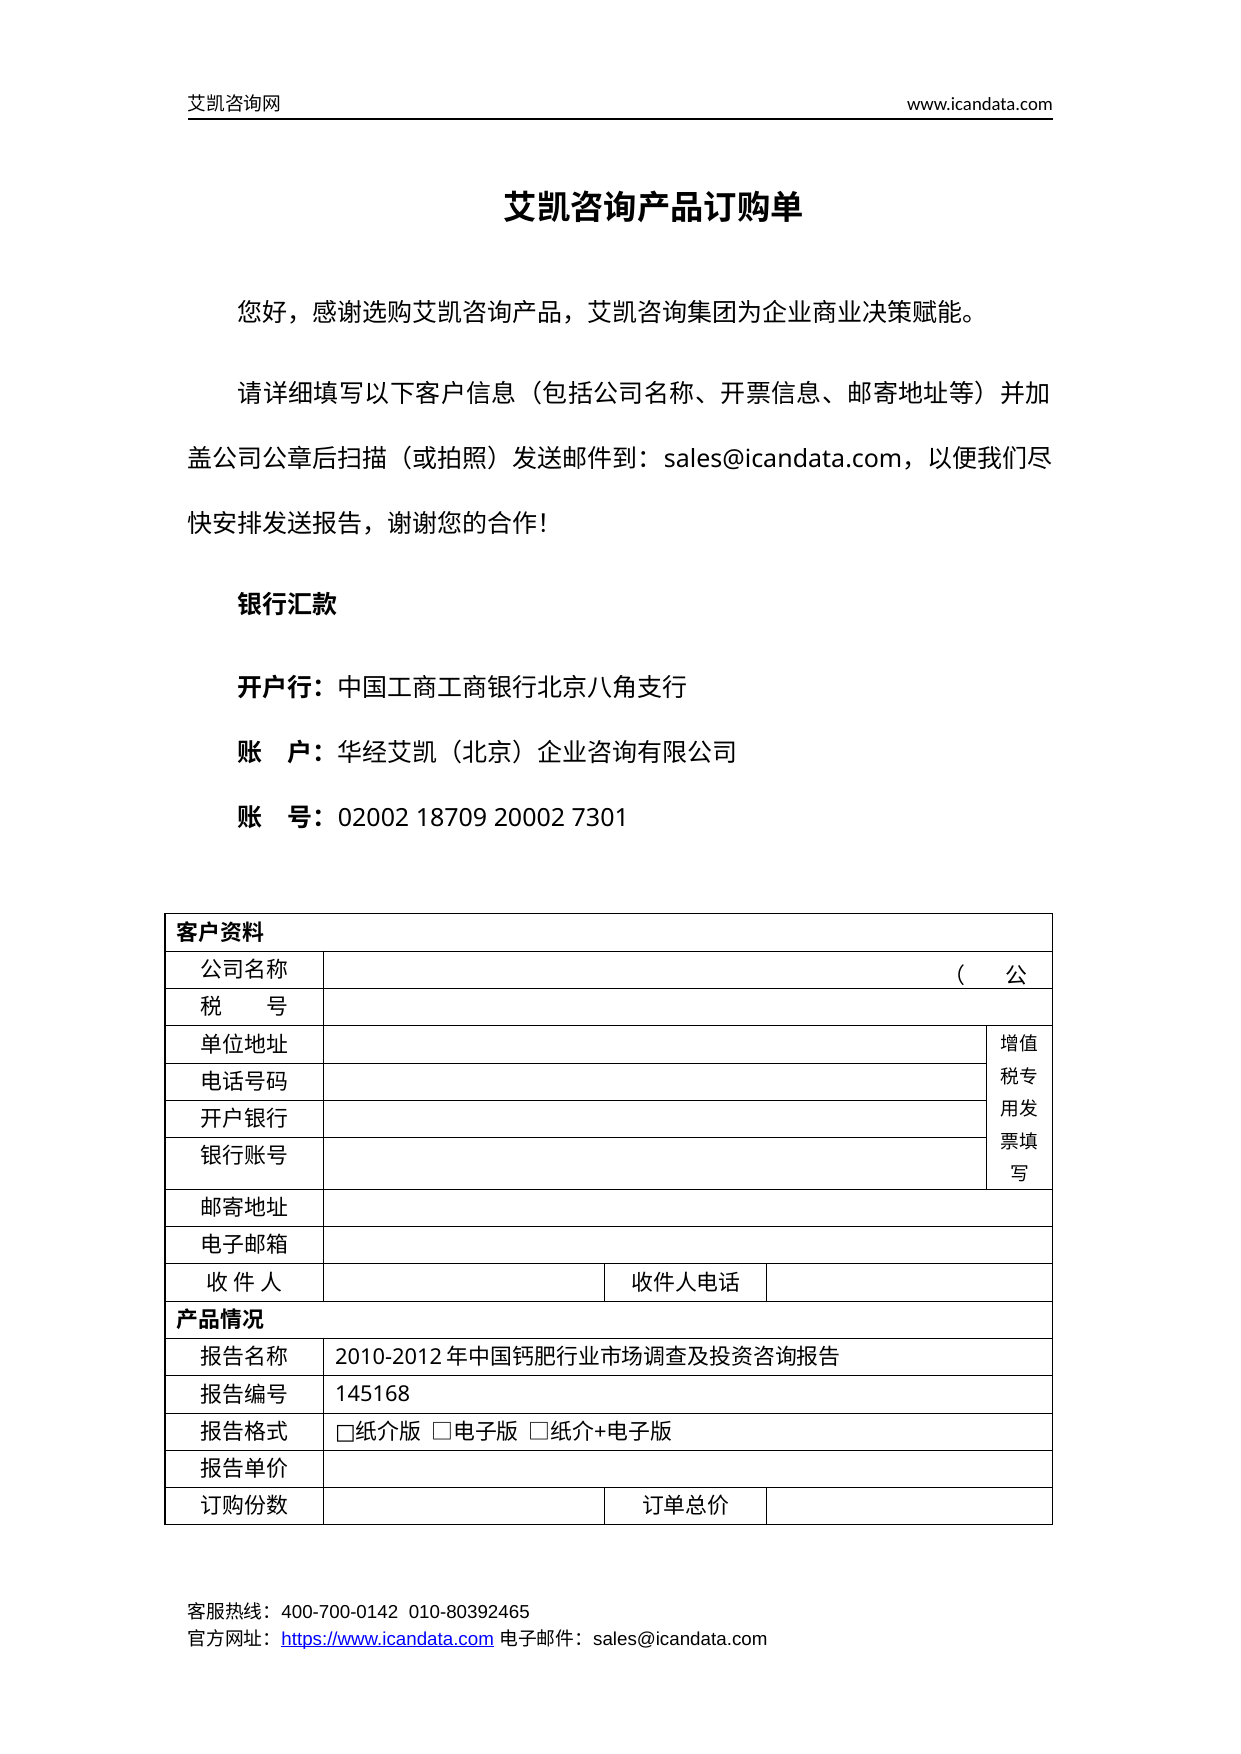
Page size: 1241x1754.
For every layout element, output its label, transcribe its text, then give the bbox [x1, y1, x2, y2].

text 账 户：华经艾凯（北京）企业咨询有限公司 [187, 718, 1053, 783]
table_cell [324, 1064, 986, 1100]
table_cell [767, 1488, 1052, 1524]
table_cell 报告名称 [166, 1339, 323, 1375]
table_cell [324, 1227, 1052, 1263]
text 开户行：中国工商工商银行北京八角支行 [187, 653, 1053, 718]
table_cell [324, 1101, 986, 1137]
text 艾凯咨询产品订购单 [187, 172, 1053, 237]
table_cell 增值税专用发票填写 [987, 1026, 1052, 1189]
table_cell 开户银行 [166, 1101, 323, 1137]
text 请详细填写以下客户信息（包括公司名称、开票信息、邮寄地址等）并加盖公司公章后扫描（或拍照）发送邮件到：sales@icandata.com，以便我们尽快安排发送报告，谢谢您的合作！ [187, 359, 1053, 554]
table_cell [324, 1190, 1052, 1226]
table_cell 电话号码 [166, 1064, 323, 1100]
table_cell [324, 989, 1052, 1025]
text 账 号：02002 18709 20002 7301 [187, 783, 1053, 848]
table_cell □纸介版 □电子版 □纸介+电子版 [324, 1414, 1052, 1450]
table_cell 报告格式 [166, 1414, 323, 1450]
table_cell 电子邮箱 [166, 1227, 323, 1263]
table_cell 订单总价 [605, 1488, 766, 1524]
table_cell [324, 1264, 604, 1301]
table_cell 订购份数 [166, 1488, 323, 1524]
table_cell 收 件 人 [166, 1264, 323, 1301]
table_cell 税 号 [166, 989, 323, 1025]
table_cell 单位地址 [166, 1026, 323, 1062]
text 您好，感谢选购艾凯咨询产品，艾凯咨询集团为企业商业决策赋能。 [187, 278, 1053, 343]
table_cell 2010-2012年中国钙肥行业市场调查及投资咨询报告 [324, 1339, 1052, 1375]
text 银行汇款 [187, 570, 1053, 635]
table_cell [324, 1026, 986, 1062]
table_cell 报告单价 [166, 1451, 323, 1487]
table_cell 报告编号 [166, 1376, 323, 1412]
table_cell [324, 1138, 986, 1189]
table_cell 收件人电话 [605, 1264, 766, 1301]
table_cell 产品情况 [166, 1302, 1052, 1338]
table_cell 145168 [324, 1376, 1052, 1412]
table_header 客户资料 [166, 914, 1052, 951]
table_cell 银行账号 [166, 1138, 323, 1189]
table_cell 邮寄地址 [166, 1190, 323, 1226]
table_cell 公司名称 [166, 952, 323, 988]
table_cell [767, 1264, 1052, 1301]
table_cell [324, 952, 1052, 988]
table_cell [324, 1451, 1052, 1487]
table_cell [324, 1488, 604, 1524]
